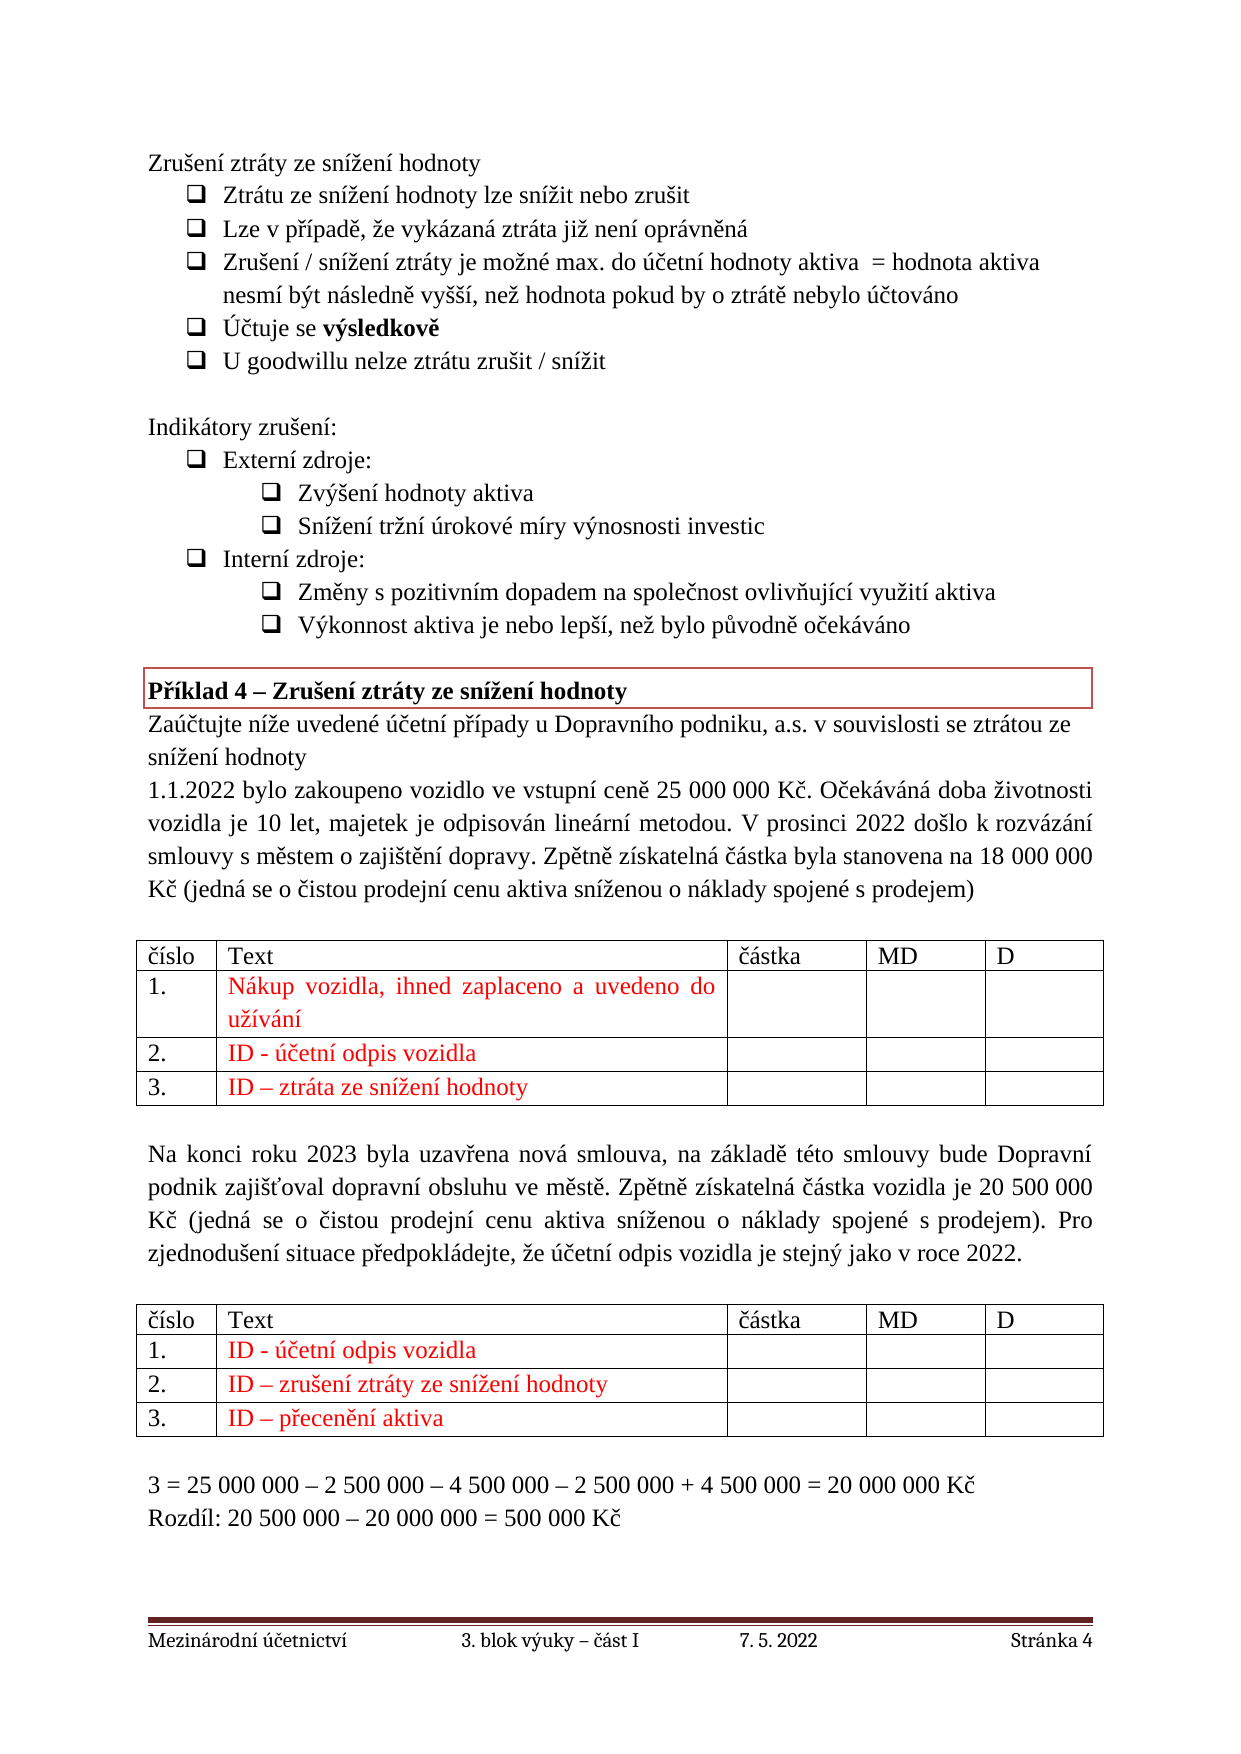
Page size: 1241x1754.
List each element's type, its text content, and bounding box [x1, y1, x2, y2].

table_cell [728, 1072, 866, 1105]
table_cell Nákup vozidla, ihned zaplaceno a uvedeno do užívání [217, 971, 727, 1037]
table_cell [867, 1038, 985, 1071]
list Lze v případě, že vykázaná ztráta již není oprávněná [185, 214, 1093, 242]
text Indikátory zrušení: [148, 412, 1093, 441]
table_cell [728, 971, 866, 1037]
table_cell ID – zrušení ztráty ze snížení hodnoty [217, 1369, 727, 1402]
list Výkonnost aktiva je nebo lepší, než bylo původně očekáváno [260, 610, 1093, 639]
list U goodwillu nelze ztrátu zrušit / snížit [185, 346, 1093, 374]
table_header MD [867, 941, 985, 970]
table_cell [867, 1369, 985, 1402]
table_cell 1. [137, 971, 216, 1037]
table_header MD [867, 1305, 985, 1334]
table_cell ID - účetní odpis vozidla [217, 1335, 727, 1368]
table_cell 1. [137, 1335, 216, 1368]
table_header částka [728, 941, 866, 970]
text Zaúčtujte níže uvedené účetní případy u Dopravního podniku, a.s. v souvislosti se ztrátou ze snížení hodnoty [148, 709, 1093, 771]
text Na konci roku 2023 byla uzavřena nová smlouva, na základě této smlouvy bude Dopravní podnik zajišťoval dopravní obsluhu ve městě. Zpětně získatelná částka vozidla je 20 500 000 Kč (jedná se o čistou prodejní cenu aktiva sníženou o náklady spojené s prodejem). Pro zjednodušení situace předpokládejte, že účetní odpis vozidla je stejný jako v roce 2022. [148, 1139, 1093, 1267]
table_cell [867, 971, 985, 1037]
text 1.1.2022 bylo zakoupeno vozidlo ve vstupní ceně 25 000 000 Kč. Očekáváná doba životnosti vozidla je 10 let, majetek je odpisován lineární metodou. V prosinci 2022 došlo k rozvázání smlouvy s městem o zajištění dopravy. Zpětně získatelná částka byla stanovena na 18 000 000 Kč (jedná se o čistou prodejní cenu aktiva sníženou o náklady spojené s prodejem) [148, 775, 1093, 903]
table_header číslo [137, 941, 216, 970]
table_cell 2. [137, 1369, 216, 1402]
list Interní zdroje: [185, 544, 1093, 573]
table_cell [728, 1369, 866, 1402]
text Zrušení ztráty ze snížení hodnoty [148, 148, 1093, 176]
table_header číslo [137, 1305, 216, 1334]
table_header částka [728, 1305, 866, 1334]
table_header D [986, 1305, 1103, 1334]
table_cell [728, 1403, 866, 1436]
table_cell [986, 971, 1103, 1037]
text Příklad 4 – Zrušení ztráty ze snížení hodnoty [148, 676, 1091, 705]
list Účtuje se výsledkově [185, 313, 1093, 341]
table_cell ID – ztráta ze snížení hodnoty [217, 1072, 727, 1105]
table_cell [986, 1072, 1103, 1105]
table_cell 3. [137, 1403, 216, 1436]
table_cell [867, 1403, 985, 1436]
list Zvýšení hodnoty aktiva [260, 478, 1093, 507]
list Ztrátu ze snížení hodnoty lze snížit nebo zrušit [185, 181, 1093, 209]
table_cell [867, 1072, 985, 1105]
table_cell [728, 1038, 866, 1071]
table_cell 2. [137, 1038, 216, 1071]
table_cell ID - účetní odpis vozidla [217, 1038, 727, 1071]
list Snížení tržní úrokové míry výnosnosti investic [260, 511, 1093, 539]
table_cell [986, 1403, 1103, 1436]
table_cell [986, 1335, 1103, 1368]
table_header Text [217, 1305, 727, 1334]
table_cell ID – přecenění aktiva [217, 1403, 727, 1436]
table_cell [986, 1038, 1103, 1071]
table_cell [986, 1369, 1103, 1402]
table_cell [728, 1335, 866, 1368]
list Zrušení / snížení ztráty je možné max. do účetní hodnoty aktiva = hodnota aktiva nesmí být následně vyšší, než hodnota pokud by o ztrátě nebylo účtováno [185, 247, 1093, 308]
table_header Text [217, 941, 727, 970]
list Externí zdroje: [185, 445, 1093, 473]
table_header D [986, 941, 1103, 970]
list Změny s pozitivním dopadem na společnost ovlivňující využití aktiva [260, 577, 1093, 606]
table_cell [867, 1335, 985, 1368]
table_cell 3. [137, 1072, 216, 1105]
text Rozdíl: 20 500 000 – 20 000 000 = 500 000 Kč [148, 1503, 1093, 1532]
text 3 = 25 000 000 – 2 500 000 – 4 500 000 – 2 500 000 + 4 500 000 = 20 000 000 Kč [148, 1470, 1093, 1499]
